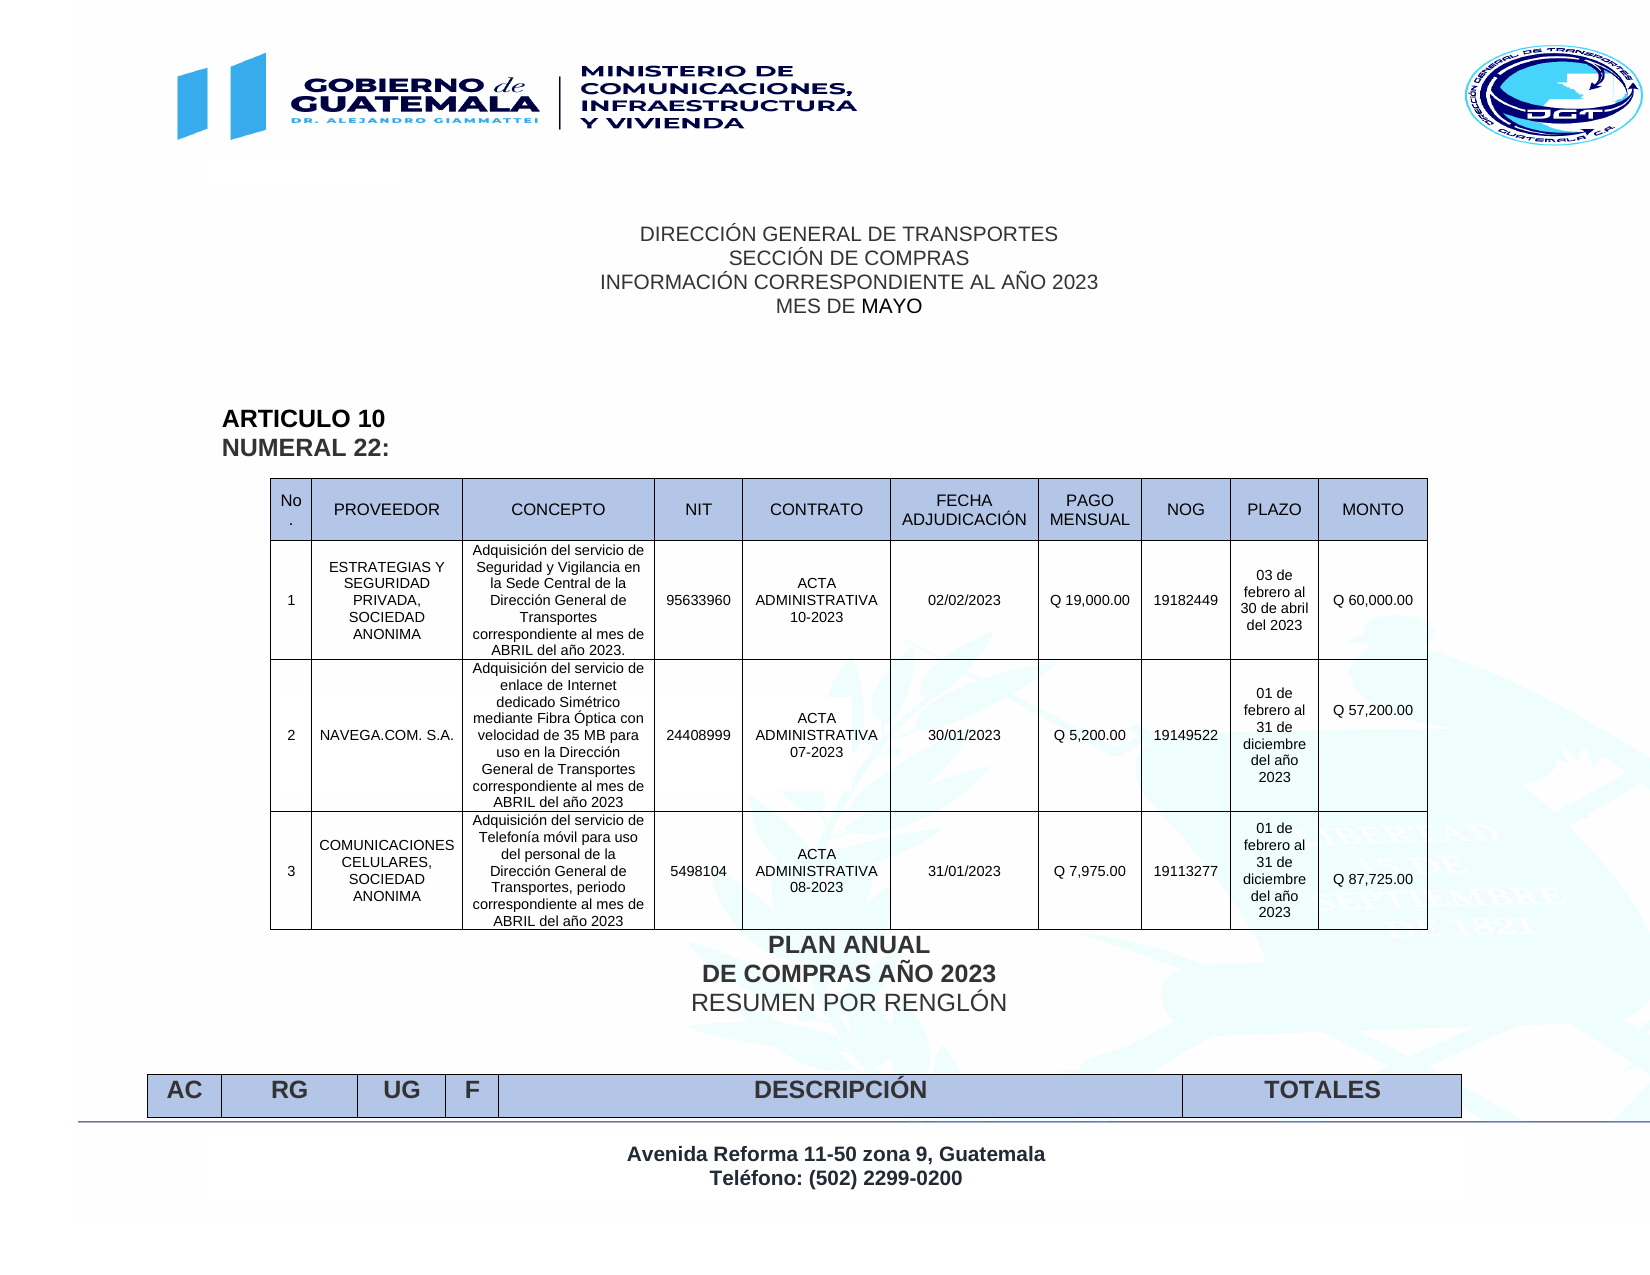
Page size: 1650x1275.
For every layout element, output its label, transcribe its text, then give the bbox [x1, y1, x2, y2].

text SECCIÓN DE COMPRAS [222, 246, 1477, 270]
table_header DESCRIPCIÓN [499, 1075, 1182, 1117]
table_cell NAVEGA.COM. S.A. [312, 660, 462, 811]
table_header ACT [148, 1075, 221, 1117]
table_header PAGO MENSUAL [1039, 479, 1141, 540]
table_cell 95633960 [655, 541, 742, 659]
table_header NIT [655, 479, 742, 540]
table_header MONTO [1319, 479, 1427, 540]
table_cell Q 5,200.00 [1039, 660, 1141, 811]
table_cell COMUNICACIONES CELULARES, SOCIEDAD ANONIMA [312, 812, 462, 929]
table_cell Adquisición del servicio de Seguridad y Vigilancia en la Sede Central de la Dirección General de Transportes correspondiente al mes de ABRIL del año 2023. [463, 541, 654, 659]
table_header TOTALES [1183, 1075, 1461, 1117]
table_cell ACTA ADMINISTRATIVA 07-2023 [743, 660, 890, 811]
table_header CONCEPTO [463, 479, 654, 540]
table_cell Q 60,000.00 [1319, 541, 1427, 659]
table_cell Q 19,000.00 [1039, 541, 1141, 659]
table_cell ESTRATEGIAS Y SEGURIDAD PRIVADA, SOCIEDAD ANONIMA [312, 541, 462, 659]
table_cell Adquisición del servicio de Telefonía móvil para uso del personal de la Dirección General de Transportes, periodo correspondiente al mes de ABRIL del año 2023 [463, 812, 654, 929]
table_header NOG [1142, 479, 1230, 540]
table_cell 31/01/2023 [891, 812, 1038, 929]
table_cell 19149522 [1142, 660, 1230, 811]
table_cell Adquisición del servicio de enlace de Internet dedicado Simétrico mediante Fibra Óptica con velocidad de 35 MB para uso en la Dirección General de Transportes correspondiente al mes de ABRIL del año 2023 [463, 660, 654, 811]
table_header No. [271, 479, 311, 540]
text MES DE MAYO [222, 294, 1477, 318]
table_cell 01 de febrero al 31 de diciembre del año 2023 [1231, 660, 1318, 811]
table_cell 1 [271, 541, 311, 659]
text RESUMEN POR RENGLÓN [222, 988, 1477, 1017]
table_cell 19113277 [1142, 812, 1230, 929]
table_cell Q 7,975.00 [1039, 812, 1141, 929]
table_header PLAZO [1231, 479, 1318, 540]
table_cell 02/02/2023 [891, 541, 1038, 659]
table_cell 01 de febrero al 31 de diciembre del año 2023 [1231, 812, 1318, 929]
table_cell 03 de febrero al 30 de abril del 2023 [1231, 541, 1318, 659]
table_cell 3 [271, 812, 311, 929]
text INFORMACIÓN CORRESPONDIENTE AL AÑO 2023 [222, 270, 1477, 294]
table_cell 24408999 [655, 660, 742, 811]
text PLAN ANUAL [222, 894, 1477, 959]
table_cell Q 57,200.00 [1319, 660, 1427, 811]
text DE COMPRAS AÑO 2023 [222, 959, 1477, 988]
text DIRECCIÓN GENERAL DE TRANSPORTES [222, 222, 1477, 246]
table_cell ACTA ADMINISTRATIVA 10-2023 [743, 541, 890, 659]
table_cell 5498104 [655, 812, 742, 929]
table_header FECHA ADJUDICACIÓN [891, 479, 1038, 540]
table_header FF [446, 1075, 498, 1117]
table_cell ACTA ADMINISTRATIVA 08-2023 [743, 812, 890, 929]
text NUMERAL 22: [222, 433, 1477, 461]
table_header UG [358, 1075, 445, 1117]
table_cell 19182449 [1142, 541, 1230, 659]
table_header CONTRATO [743, 479, 890, 540]
table_header PROVEEDOR [312, 479, 462, 540]
table_header RG [222, 1075, 357, 1117]
table_cell 30/01/2023 [891, 660, 1038, 811]
table_cell Q 87,725.00 [1319, 812, 1427, 929]
text ARTICULO 10 [222, 404, 1477, 433]
picture [77, 0, 1650, 1224]
table_cell 2 [271, 660, 311, 811]
